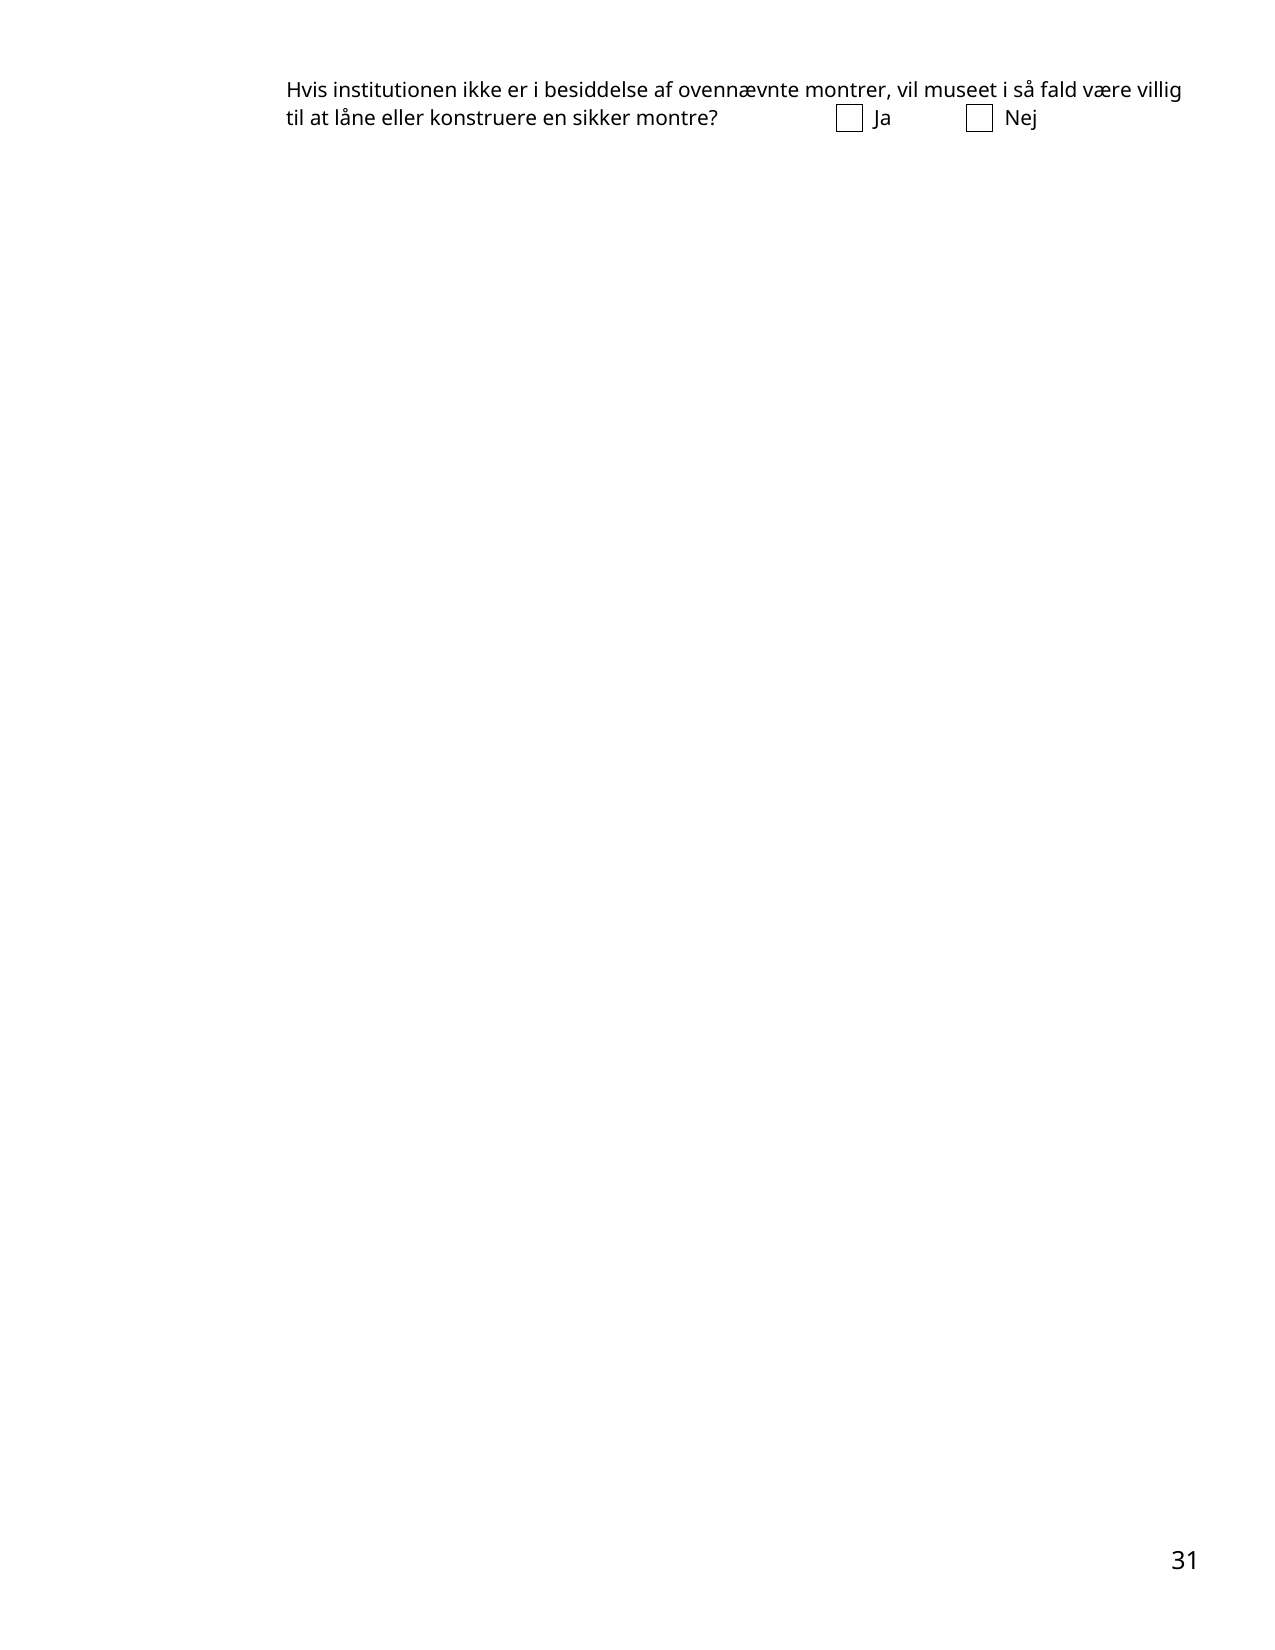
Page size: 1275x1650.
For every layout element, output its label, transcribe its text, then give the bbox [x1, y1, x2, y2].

text Hvis institutionen ikke er i besiddelse af ovennævnte montrer, vil museet i så fald være villig til at låne eller konstruere en sikker montre? Ja Nej [286, 75, 1200, 160]
